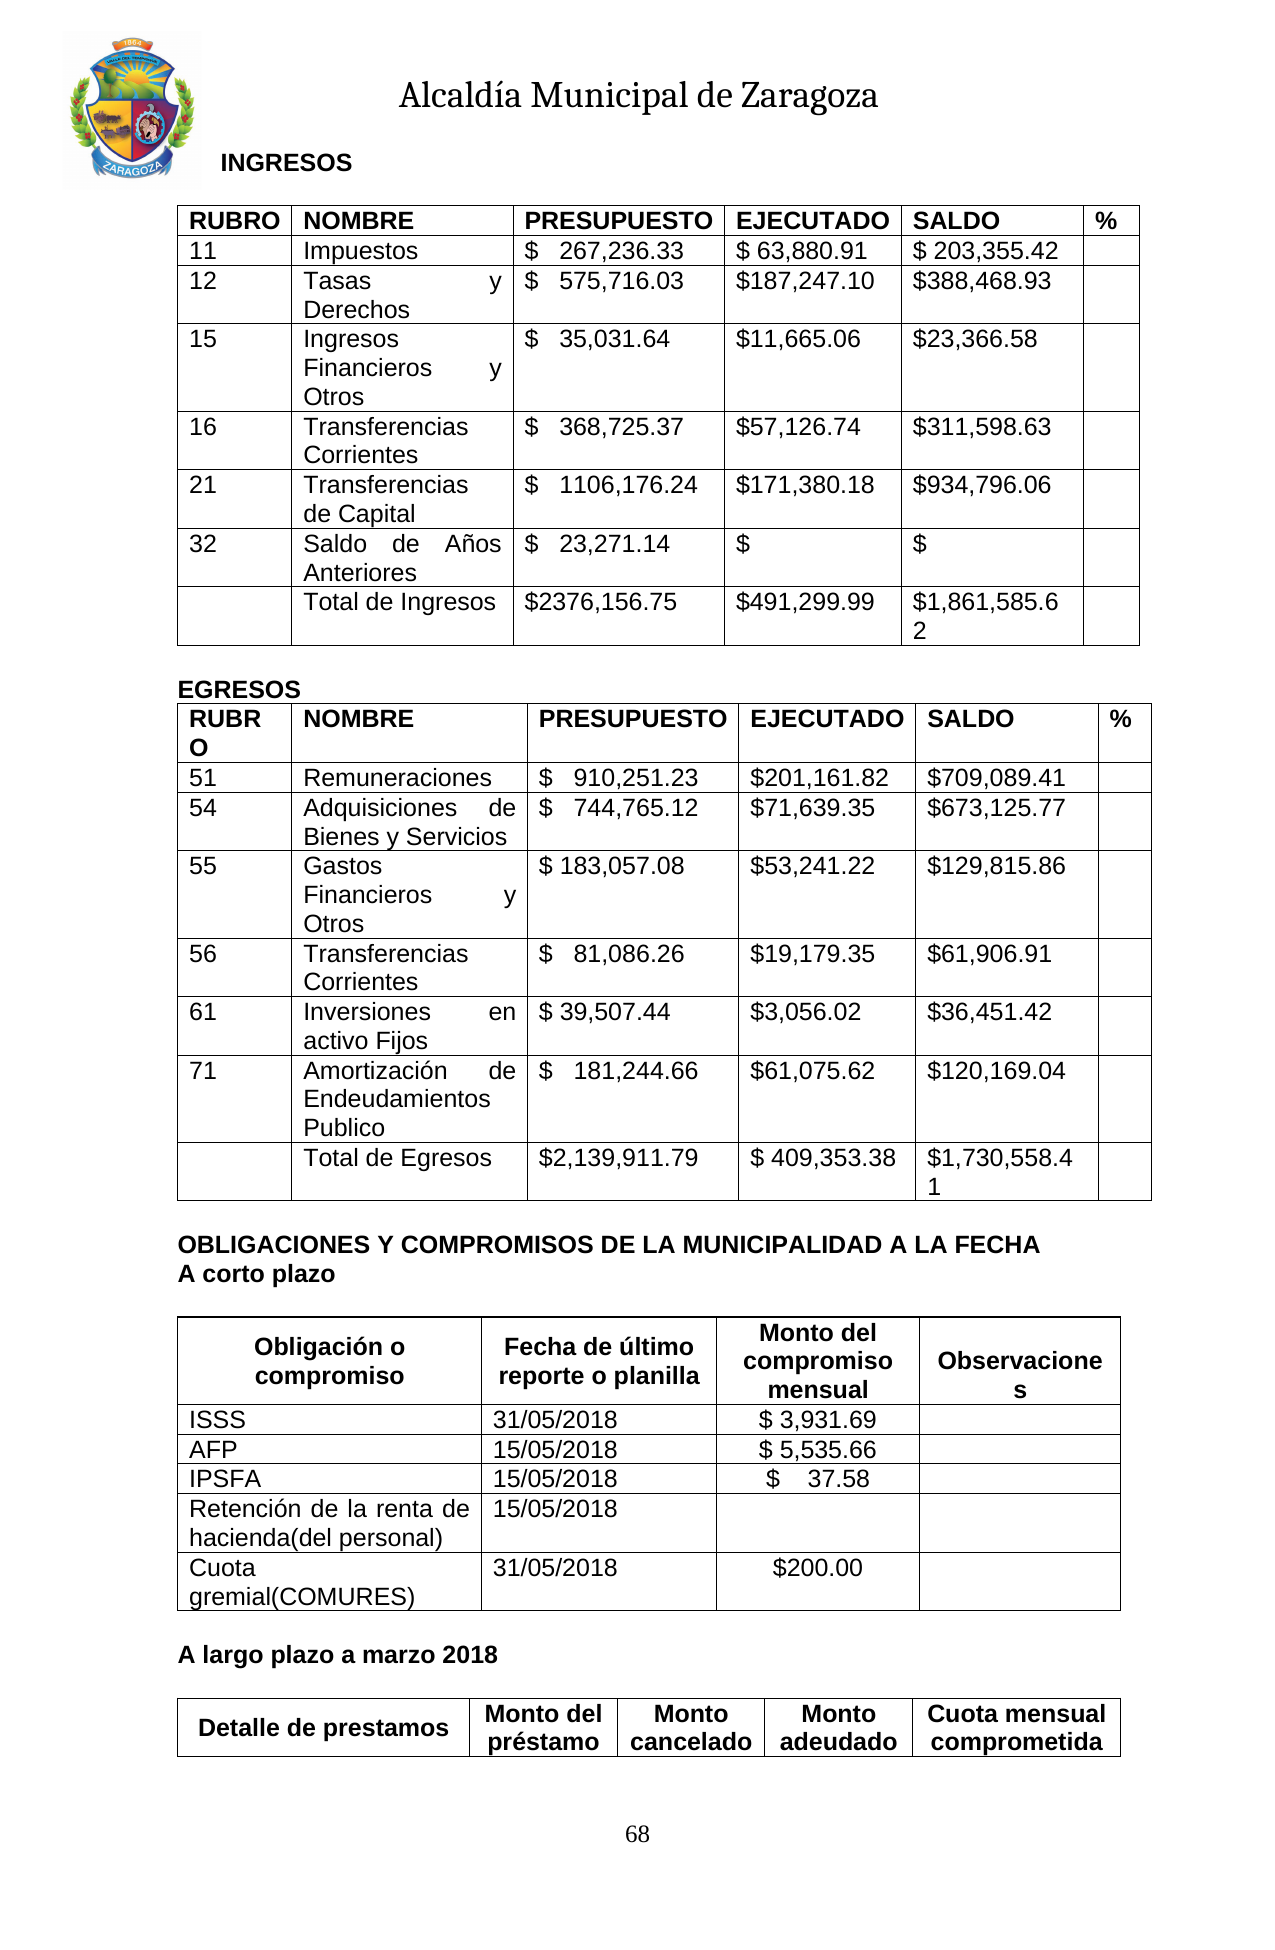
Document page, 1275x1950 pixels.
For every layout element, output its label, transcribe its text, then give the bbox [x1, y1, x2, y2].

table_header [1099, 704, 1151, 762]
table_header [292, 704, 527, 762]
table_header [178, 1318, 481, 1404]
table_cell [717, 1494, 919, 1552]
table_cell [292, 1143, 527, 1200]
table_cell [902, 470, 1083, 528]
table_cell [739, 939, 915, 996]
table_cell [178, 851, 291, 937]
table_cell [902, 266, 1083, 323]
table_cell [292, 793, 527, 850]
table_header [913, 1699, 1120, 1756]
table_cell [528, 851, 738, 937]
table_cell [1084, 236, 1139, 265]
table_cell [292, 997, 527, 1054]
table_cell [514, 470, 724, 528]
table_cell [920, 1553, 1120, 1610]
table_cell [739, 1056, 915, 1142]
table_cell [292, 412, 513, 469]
text A corto plazo [177, 1259, 1098, 1288]
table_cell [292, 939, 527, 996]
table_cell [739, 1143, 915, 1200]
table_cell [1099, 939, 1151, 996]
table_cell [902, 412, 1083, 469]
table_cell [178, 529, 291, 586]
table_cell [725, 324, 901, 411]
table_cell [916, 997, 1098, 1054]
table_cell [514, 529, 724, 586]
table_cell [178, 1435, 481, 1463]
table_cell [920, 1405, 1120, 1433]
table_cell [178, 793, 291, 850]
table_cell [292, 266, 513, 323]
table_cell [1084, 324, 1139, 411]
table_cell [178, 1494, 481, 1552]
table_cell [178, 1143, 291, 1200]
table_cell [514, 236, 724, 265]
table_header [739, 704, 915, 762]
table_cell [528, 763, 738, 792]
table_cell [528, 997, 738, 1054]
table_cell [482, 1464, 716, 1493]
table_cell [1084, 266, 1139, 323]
text OBLIGACIONES Y COMPROMISOS DE LA MUNICIPALIDAD A LA FECHA [177, 1230, 1098, 1259]
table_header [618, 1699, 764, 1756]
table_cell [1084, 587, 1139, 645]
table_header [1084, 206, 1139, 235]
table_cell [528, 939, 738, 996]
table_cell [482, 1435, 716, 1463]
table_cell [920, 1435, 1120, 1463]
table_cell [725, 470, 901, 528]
text EGRESOS [177, 674, 1098, 703]
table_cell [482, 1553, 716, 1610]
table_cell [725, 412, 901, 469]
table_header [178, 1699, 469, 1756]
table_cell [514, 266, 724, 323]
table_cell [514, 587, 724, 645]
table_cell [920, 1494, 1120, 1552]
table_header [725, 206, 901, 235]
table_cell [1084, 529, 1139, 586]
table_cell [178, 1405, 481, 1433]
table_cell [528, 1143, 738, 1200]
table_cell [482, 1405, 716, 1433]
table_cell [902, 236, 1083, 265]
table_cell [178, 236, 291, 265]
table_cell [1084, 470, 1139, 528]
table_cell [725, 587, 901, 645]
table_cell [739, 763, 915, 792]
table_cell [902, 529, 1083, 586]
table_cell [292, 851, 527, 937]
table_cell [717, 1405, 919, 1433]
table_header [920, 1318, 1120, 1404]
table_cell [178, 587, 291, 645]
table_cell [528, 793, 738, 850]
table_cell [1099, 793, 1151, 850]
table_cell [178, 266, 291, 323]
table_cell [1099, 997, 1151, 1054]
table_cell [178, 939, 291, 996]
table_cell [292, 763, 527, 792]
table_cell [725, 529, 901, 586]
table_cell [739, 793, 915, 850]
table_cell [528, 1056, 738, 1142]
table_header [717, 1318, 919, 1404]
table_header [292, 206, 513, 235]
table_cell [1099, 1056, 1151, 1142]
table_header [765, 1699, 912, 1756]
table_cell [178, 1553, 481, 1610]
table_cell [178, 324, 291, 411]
text A largo plazo a marzo 2018 [177, 1640, 1098, 1669]
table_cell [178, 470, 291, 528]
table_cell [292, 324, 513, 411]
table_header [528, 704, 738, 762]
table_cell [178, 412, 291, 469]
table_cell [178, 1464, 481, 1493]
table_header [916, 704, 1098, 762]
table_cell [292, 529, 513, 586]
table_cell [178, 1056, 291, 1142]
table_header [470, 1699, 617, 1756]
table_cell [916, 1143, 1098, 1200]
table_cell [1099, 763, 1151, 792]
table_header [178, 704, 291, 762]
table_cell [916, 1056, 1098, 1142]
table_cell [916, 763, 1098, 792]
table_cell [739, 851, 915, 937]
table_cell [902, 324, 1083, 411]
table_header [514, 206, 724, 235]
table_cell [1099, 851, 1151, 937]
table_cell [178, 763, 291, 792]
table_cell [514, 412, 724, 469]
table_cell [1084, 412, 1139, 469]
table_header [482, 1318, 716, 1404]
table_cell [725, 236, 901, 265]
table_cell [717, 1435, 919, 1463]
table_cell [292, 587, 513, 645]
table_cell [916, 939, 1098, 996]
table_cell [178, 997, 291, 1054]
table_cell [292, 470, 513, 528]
text INGRESOS [177, 148, 1098, 176]
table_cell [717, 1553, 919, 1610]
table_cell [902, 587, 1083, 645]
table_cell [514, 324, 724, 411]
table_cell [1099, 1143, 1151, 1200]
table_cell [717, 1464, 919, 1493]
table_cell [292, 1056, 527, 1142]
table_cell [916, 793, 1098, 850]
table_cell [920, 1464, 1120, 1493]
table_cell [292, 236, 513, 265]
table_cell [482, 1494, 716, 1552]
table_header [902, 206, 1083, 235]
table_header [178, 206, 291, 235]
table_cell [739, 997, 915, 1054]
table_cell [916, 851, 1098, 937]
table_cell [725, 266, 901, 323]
